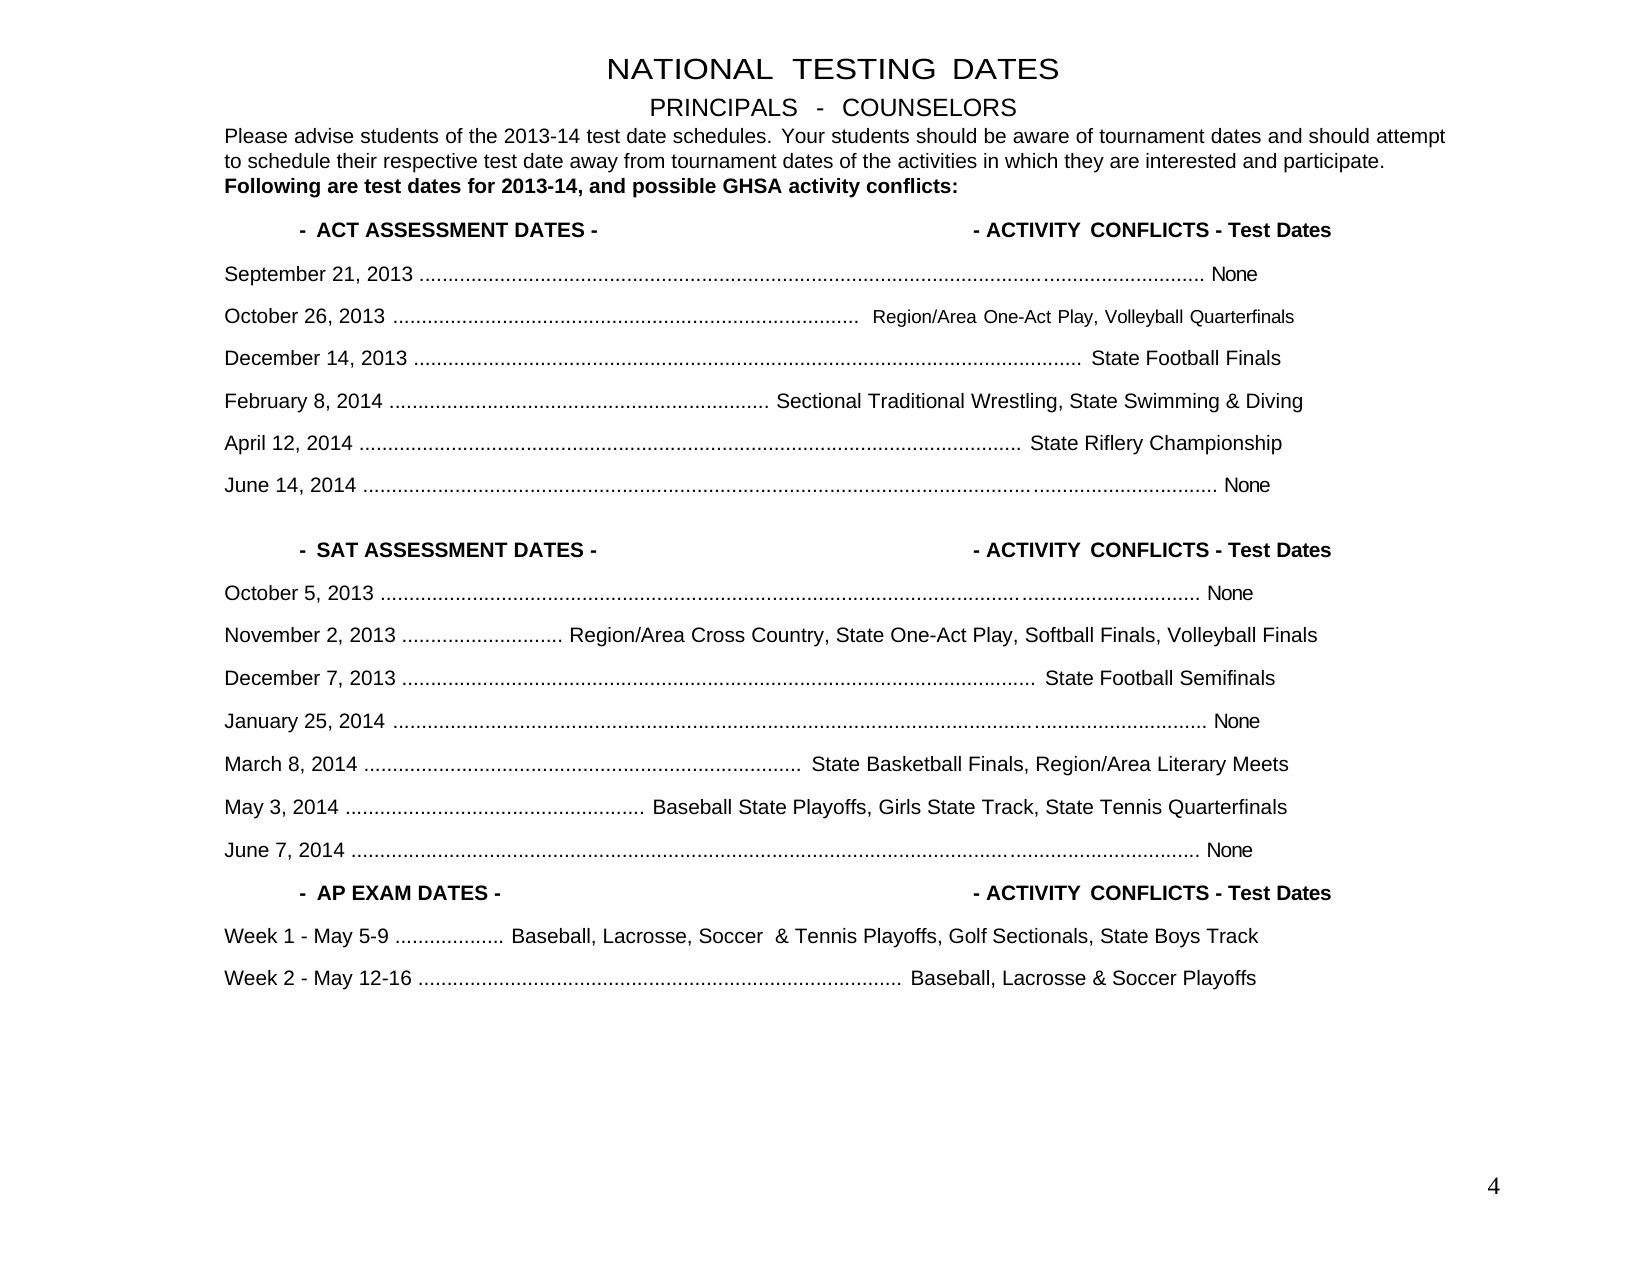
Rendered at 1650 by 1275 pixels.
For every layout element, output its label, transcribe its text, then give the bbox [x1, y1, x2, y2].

text February 8, 2014 .................................................................. Sectional Traditional Wrestling, State Swimming & Diving [224, 388, 1429, 412]
text June 7, 2014 ................................................................................................................................................... None [224, 838, 1429, 862]
text October 5, 2013 .............................................................................................................................................. None [224, 580, 1429, 604]
text June 14, 2014 .................................................................................................................................................... None [224, 473, 1429, 497]
text January 25, 2014 ............................................................................................................................................. None [224, 709, 1429, 733]
text April 12, 2014 ................................................................................................................... State Riflery Championship [224, 431, 1429, 455]
text December 7, 2013 .............................................................................................................. State Football Semifinals [224, 666, 1429, 690]
text September 21, 2013 ........................................................................................................................................ None [224, 266, 1428, 285]
text March 8, 2014 ............................................................................ State Basketball Finals, Region/Area Literary Meets [224, 752, 1429, 776]
text Week 1 - May 5-9 ................... Baseball, Lacrosse, Soccer & Tennis Playoffs, Golf Sectionals, State Boys Track [224, 924, 1429, 948]
text PRINCIPALS - COUNSELORS [574, 93, 1092, 121]
text May 3, 2014 .................................................... Baseball State Playoffs, Girls State Track, State Tennis Quarterfinals [224, 795, 1429, 819]
text - AP EXAM DATES - - ACTIVITY CONFLICTS - Test Dates [224, 881, 1397, 905]
text December 14, 2013 .................................................................................................................... State Football Finals [224, 346, 1429, 370]
text Please advise students of the 2013-14 test date schedules. Your students should be aware of tournament dates and should attempt to schedule their respective test date away from tournament dates of the activities in which they are interested and participate. [224, 124, 1446, 172]
text - ACT ASSESSMENT DATES - - ACTIVITY CONFLICTS - Test Dates [224, 218, 1397, 242]
text November 2, 2013 ............................ Region/Area Cross Country, State One-Act Play, Softball Finals, Volleyball Finals [224, 623, 1429, 647]
text - SAT ASSESSMENT DATES - - ACTIVITY CONFLICTS - Test Dates [224, 537, 1397, 561]
text NATIONAL TESTING DATES [518, 52, 1148, 85]
text Week 2 - May 12-16 .................................................................................... Baseball, Lacrosse & Soccer Playoffs [224, 966, 1429, 990]
text Following are test dates for 2013-14, and possible GHSA activity conflicts: [224, 173, 1114, 197]
text October 26, 2013 ................................................................................. Region/Area One-Act Play, Volleyball Quarterfinals [224, 304, 1429, 328]
